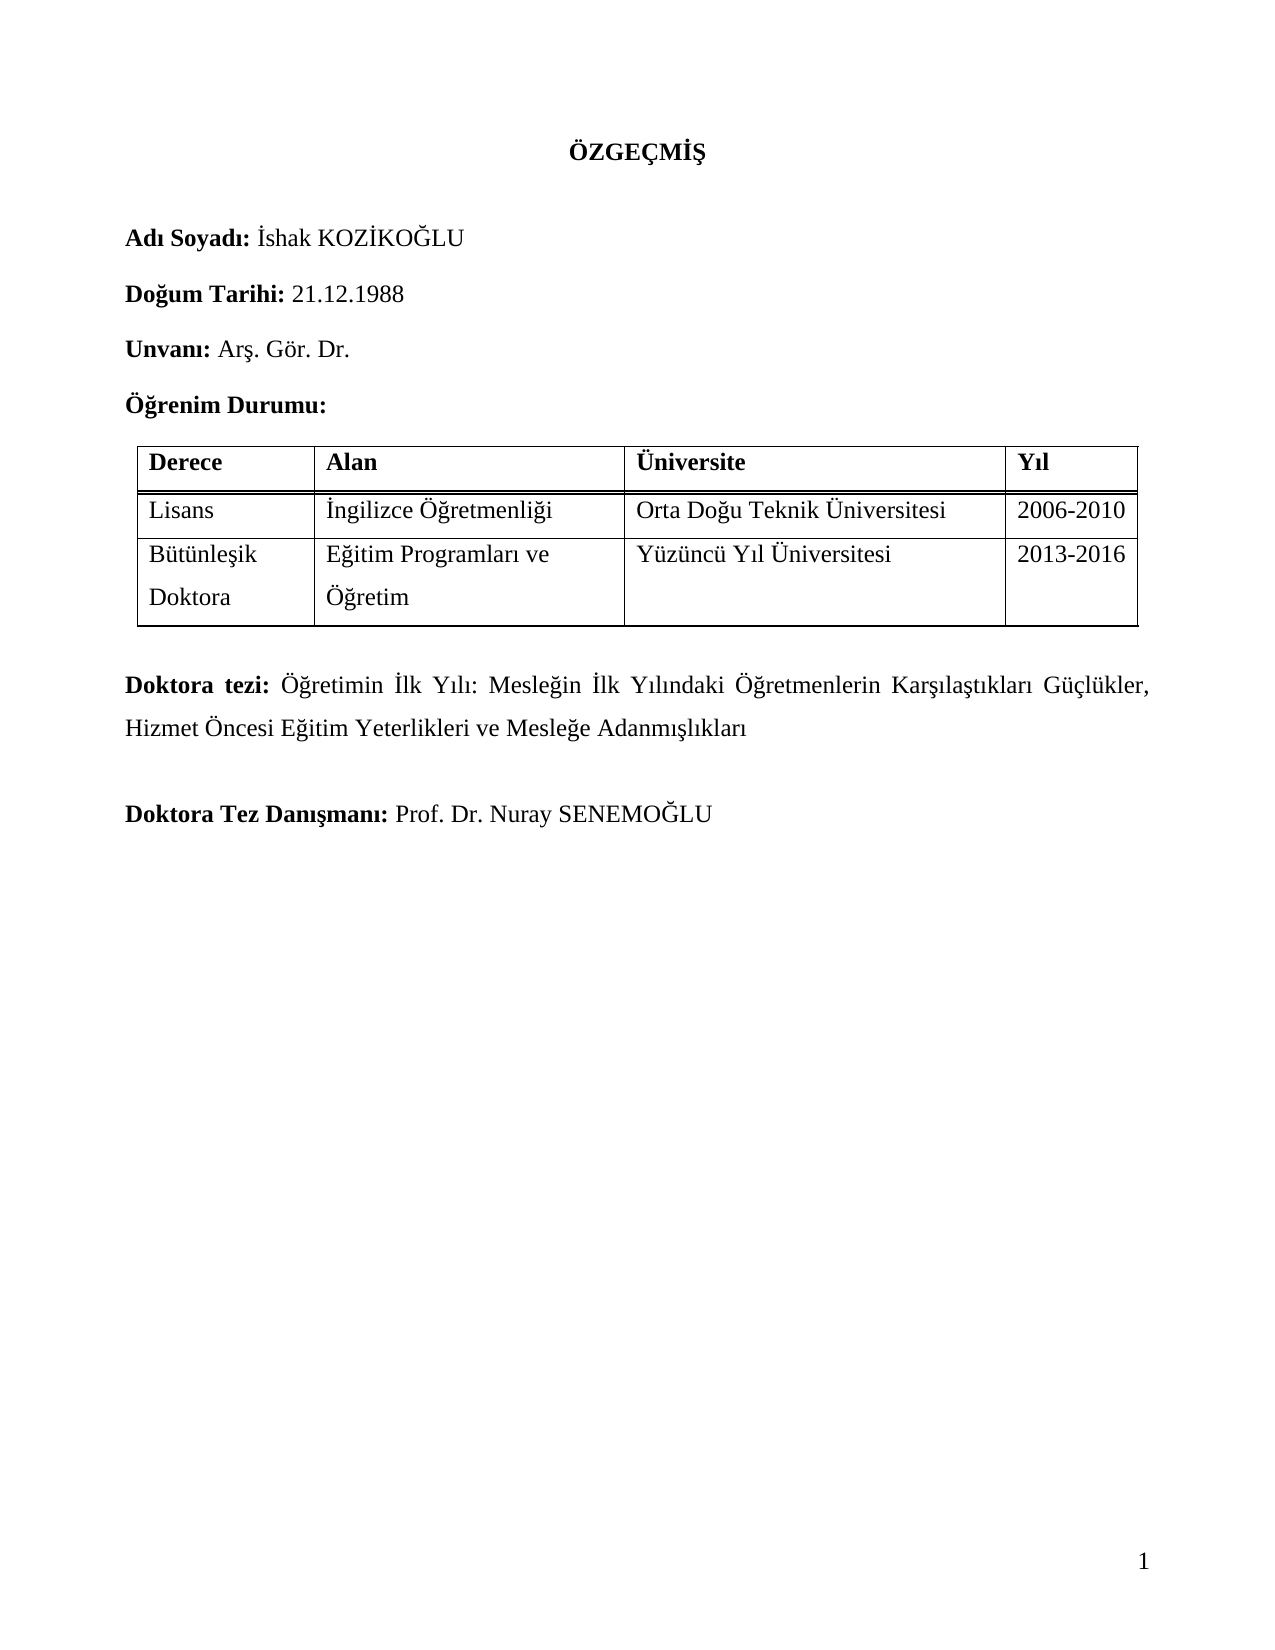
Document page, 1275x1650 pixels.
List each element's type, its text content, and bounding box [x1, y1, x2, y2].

table_cell Eğitim Programları ve Öğretim [315, 539, 624, 625]
text Adı Soyadı: İshak KOZİKOĞLU [125, 223, 1150, 252]
table_cell Bütünleşik Doktora [138, 539, 314, 625]
text Unvanı: Arş. Gör. Dr. [125, 334, 1150, 363]
table_header Derece [138, 447, 314, 490]
text Öğrenim Durumu: [125, 390, 1150, 419]
text Doktora tezi: Öğretimin İlk Yılı: Mesleğin İlk Yılındaki Öğretmenlerin Karşılaştıkları Güçlükler, Hizmet Öncesi Eğitim Yeterlikleri ve Mesleğe Adanmışlıkları [125, 670, 1150, 742]
table_cell 2013-2016 [1006, 539, 1137, 625]
table_header Yıl [1006, 447, 1137, 490]
table_cell İngilizce Öğretmenliği [315, 495, 624, 538]
text Doğum Tarihi: 21.12.1988 [125, 279, 1150, 307]
table_header Alan [315, 447, 624, 490]
table_cell Lisans [138, 495, 314, 538]
table_cell Yüzüncü Yıl Üniversitesi [625, 539, 1005, 625]
table_cell 2006-2010 [1006, 495, 1137, 538]
table_header Üniversite [625, 447, 1005, 490]
table_cell Orta Doğu Teknik Üniversitesi [625, 495, 1005, 538]
text ÖZGEÇMİŞ [125, 137, 1150, 166]
text Doktora Tez Danışmanı: Prof. Dr. Nuray SENEMOĞLU [125, 799, 1150, 828]
